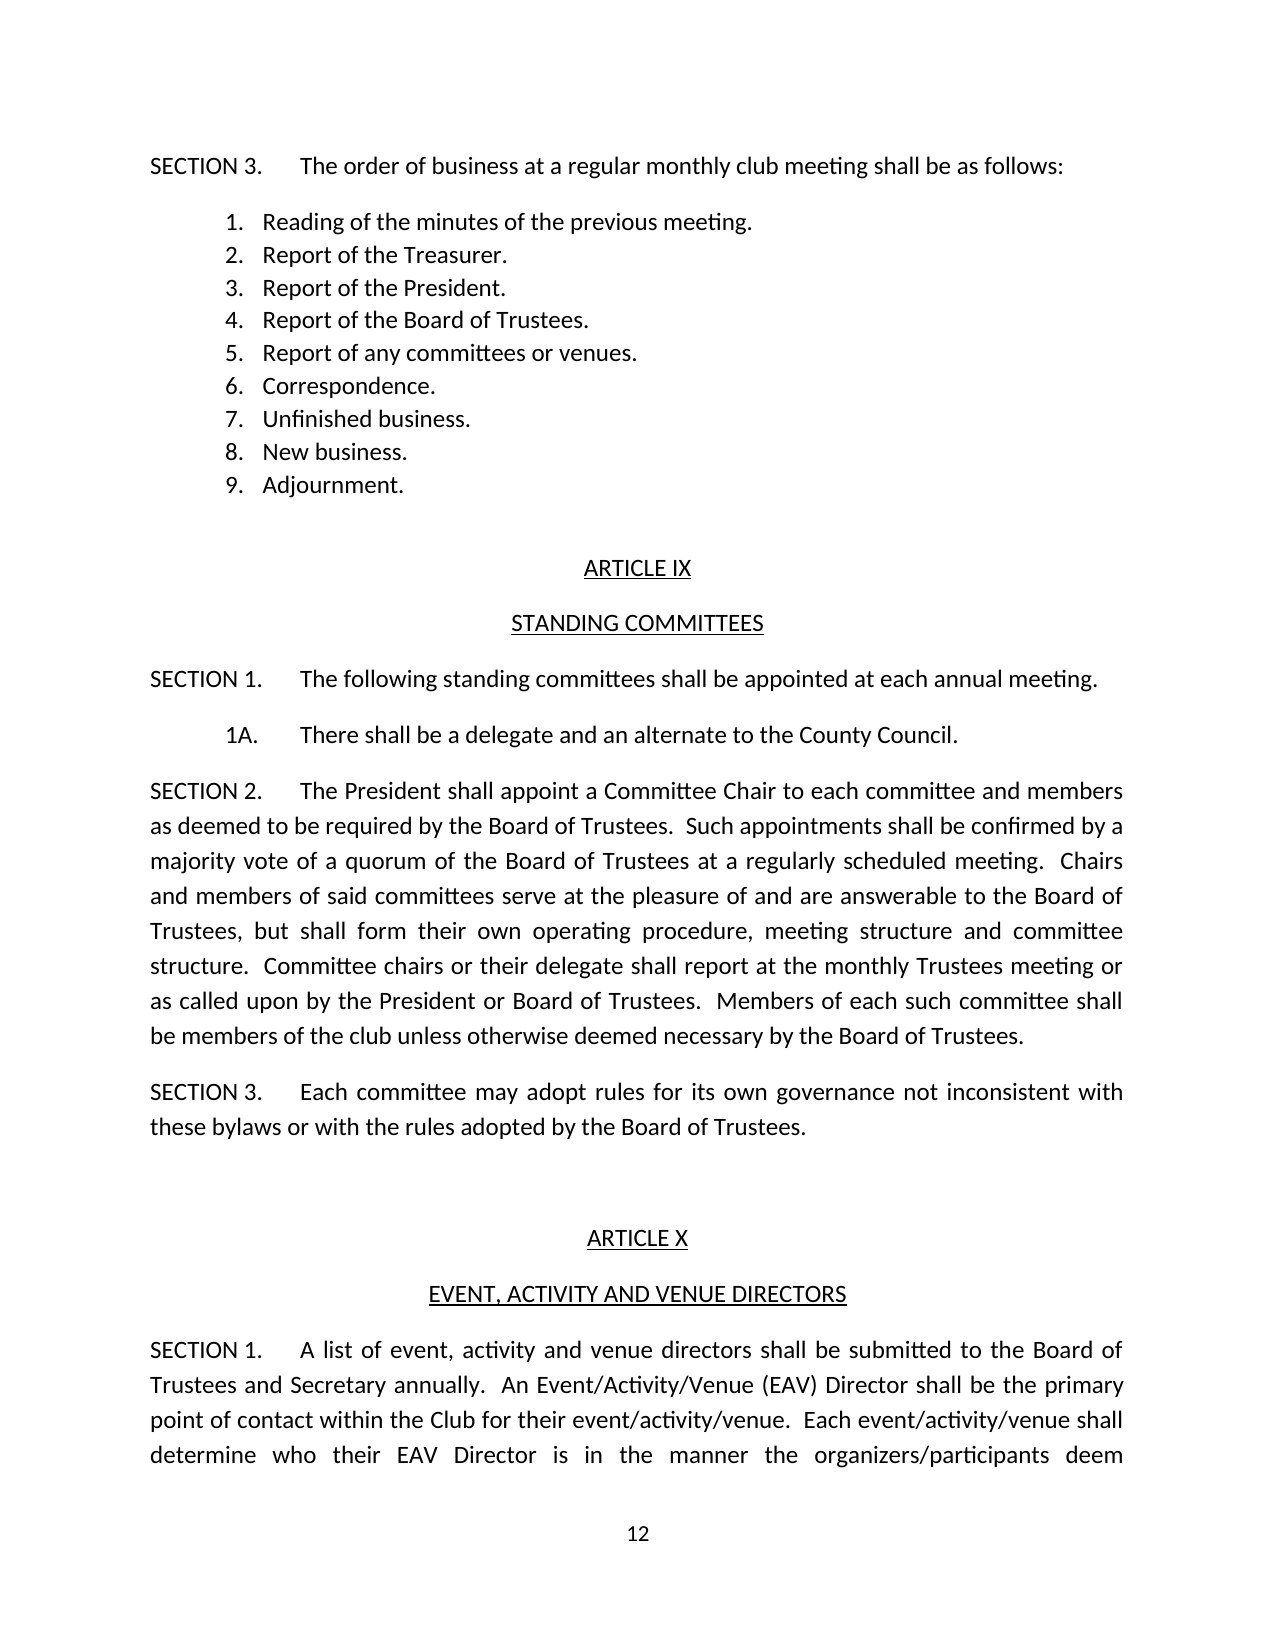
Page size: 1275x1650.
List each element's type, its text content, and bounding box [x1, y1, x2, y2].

text SECTION 2. The President shall appoint a Committee Chair to each committee and members as deemed to be required by the Board of Trustees. Such appointments shall be confirmed by a majority vote of a quorum of the Board of Trustees at a regularly scheduled meeting. Chairs and members of said committees serve at the pleasure of and are answerable to the Board of Trustees, but shall form their own operating procedure, meeting structure and committee structure. Committee chairs or their delegate shall report at the monthly Trustees meeting or as called upon by the President or Board of Trustees. Members of each such committee shall be members of the club unless otherwise deemed necessary by the Board of Trustees. [150, 775, 1125, 1051]
list New business. [225, 436, 1125, 467]
text STANDING COMMITTEES [150, 607, 1125, 638]
text ARTICLE IX [150, 552, 1125, 582]
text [150, 1334, 1125, 1470]
text SECTION 1. The following standing committees shall be appointed at each annual meeting. [150, 663, 1125, 694]
list Report of the Board of Trustees. [225, 304, 1125, 335]
list Adjournment. [225, 469, 1125, 500]
list Report of any committees or venues. [225, 337, 1125, 368]
text 1A. There shall be a delegate and an alternate to the County Council. [150, 719, 1125, 750]
list Report of the Treasurer. [225, 239, 1125, 269]
list Correspondence. [225, 370, 1125, 401]
list Report of the President. [225, 272, 1125, 302]
text ARTICLE X [150, 1222, 1125, 1253]
text SECTION 3. The order of business at a regular monthly club meeting shall be as follows: [150, 150, 1125, 181]
list Unfinished business. [225, 403, 1125, 434]
text EVENT, ACTIVITY AND VENUE DIRECTORS [150, 1278, 1125, 1309]
text SECTION 3. Each committee may adopt rules for its own governance not inconsistent with these bylaws or with the rules adopted by the Board of Trustees. [150, 1076, 1125, 1141]
list Reading of the minutes of the previous meeting. [225, 206, 1125, 236]
